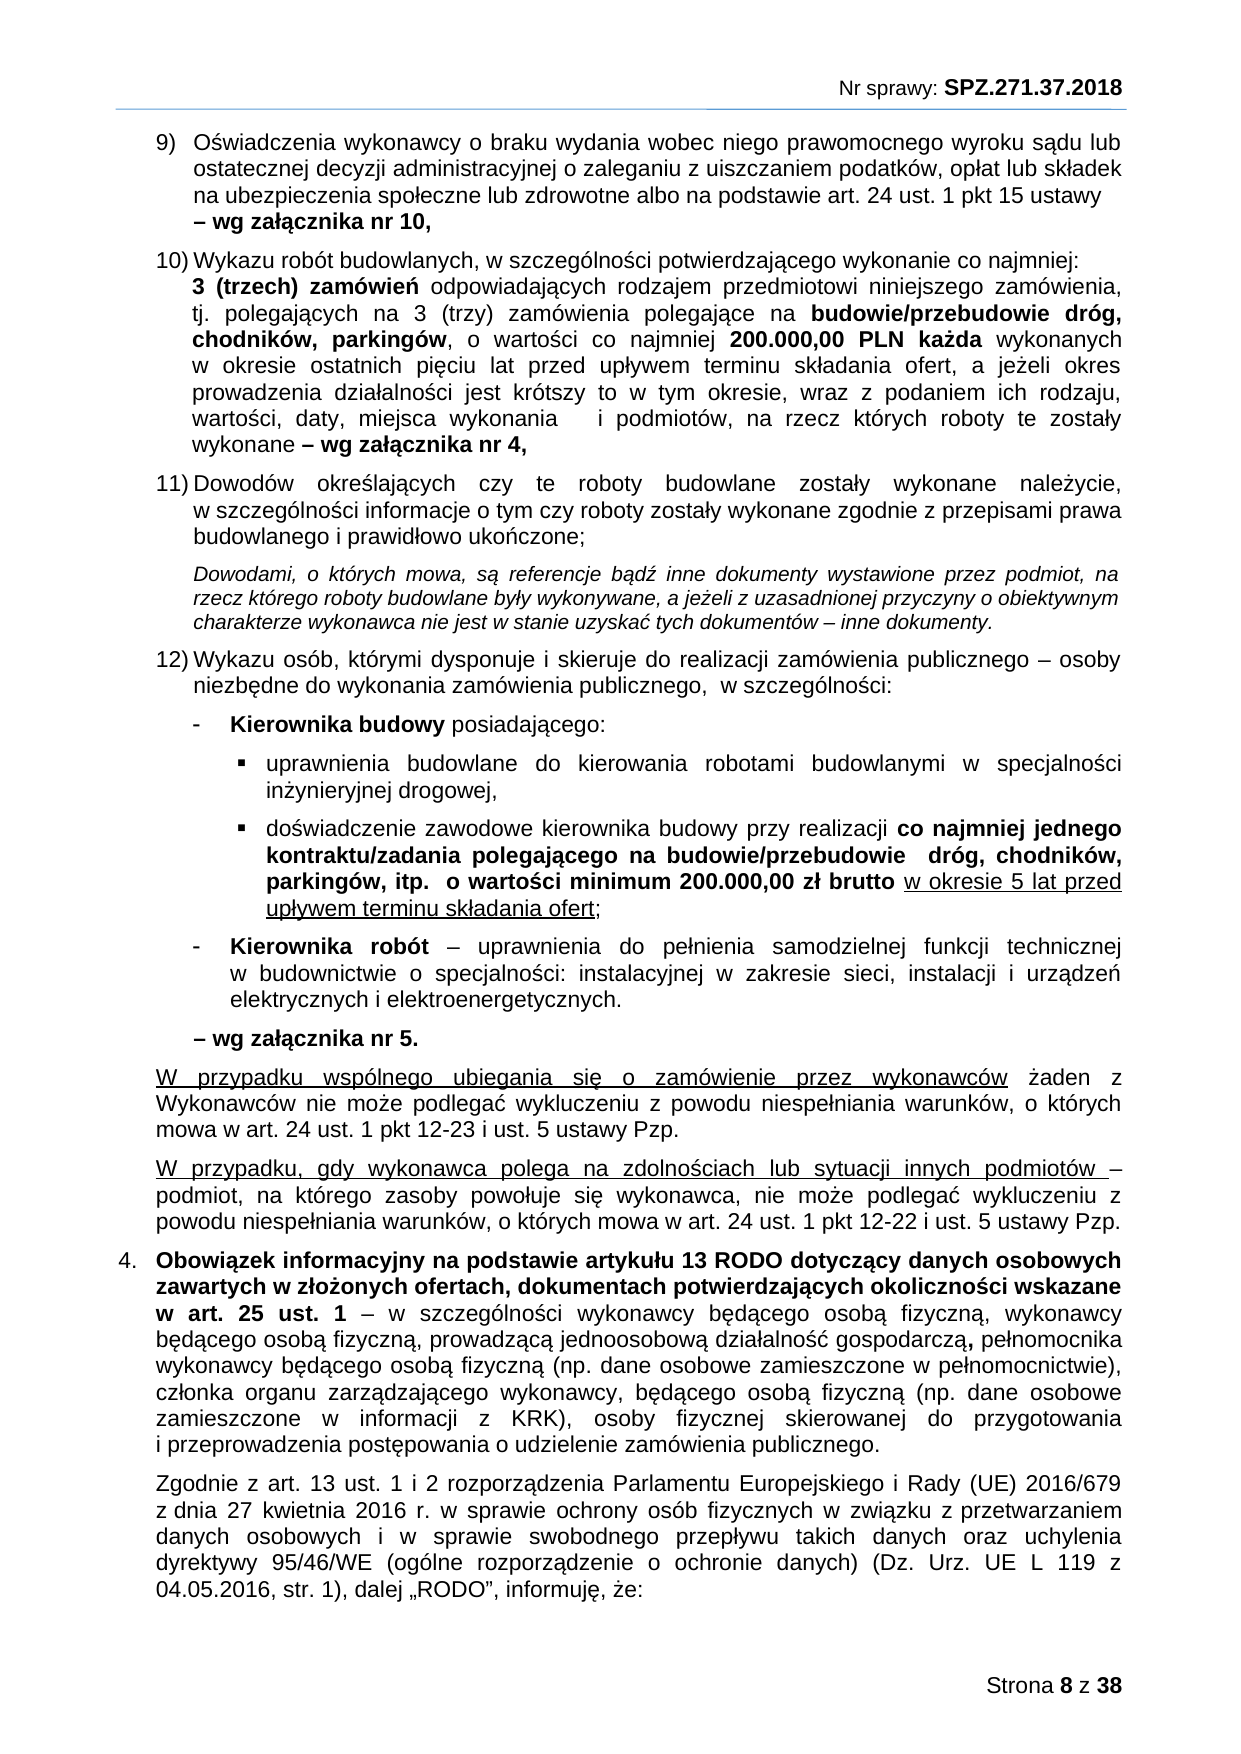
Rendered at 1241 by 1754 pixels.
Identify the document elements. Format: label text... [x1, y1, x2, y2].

text Dowodami, o których mowa, są referencje bądź inne dokumenty wystawione przez podmiot, na rzecz którego roboty budowlane były wykonywane, a jeżeli z uzasadnionej przyczyny o obiektywnym charakterze wykonawca nie jest w stanie uzyskać tych dokumentów – inne dokumenty. [193, 562, 1122, 634]
list Zgodnie z art. 13 ust. 1 i 2 rozporządzenia Parlamentu Europejskiego i Rady (UE) 2016/679 z dnia 27 kwietnia 2016 r. w sprawie ochrony osób fizycznych w związku z przetwarzaniem danych osobowych i w sprawie swobodnego przepływu takich danych oraz uchylenia dyrektywy 95/46/WE (ogólne rozporządzenie o ochronie danych) (Dz. Urz. UE L 119 z 04.05.2016, str. 1), dalej „RODO”, informuję, że: [156, 1470, 1122, 1602]
list Obowiązek informacyjny na podstawie artykułu 13 RODO dotyczący danych osobowych zawartych w złożonych ofertach, dokumentach potwierdzających okoliczności wskazane w art. 25 ust. 1 – w szczególności wykonawcy będącego osobą fizyczną, wykonawcy będącego osobą fizyczną, prowadzącą jednoosobową działalność gospodarczą, pełnomocnika wykonawcy będącego osobą fizyczną (np. dane osobowe zamieszczone w pełnomocnictwie), członka organu zarządzającego wykonawcy, będącego osobą fizyczną (np. dane osobowe zamieszczone w informacji z KRK), osoby fizycznej skierowanej do przygotowania i przeprowadzenia postępowania o udzielenie zamówienia publicznego. [118, 1247, 1122, 1458]
text W przypadku wspólnego ubiegania się o zamówienie przez wykonawców żaden z Wykonawców nie może podlegać wykluczeniu z powodu niespełniania warunków, o których mowa w art. 24 ust. 1 pkt 12-23 i ust. 5 ustawy Pzp. [156, 1064, 1122, 1143]
list Kierownika robót – uprawnienia do pełnienia samodzielnej funkcji technicznej w budownictwie o specjalności: instalacyjnej w zakresie sieci, instalacji i urządzeń elektrycznych i elektroenergetycznych. [192, 933, 1122, 1012]
list Wykazu robót budowlanych, w szczególności potwierdzającego wykonanie co najmniej: [156, 247, 1122, 273]
list – wg załącznika nr 10, [193, 208, 1122, 234]
list Kierownika budowy posiadającego: [192, 711, 1122, 738]
text 3 (trzech) zamówień odpowiadających rodzajem przedmiotowi niniejszego zamówienia, tj. polegających na 3 (trzy) zamówienia polegające na budowie/przebudowie dróg, chodników, parkingów, o wartości co najmniej 200.000,00 PLN każda wykonanych w okresie ostatnich pięciu lat przed upływem terminu składania ofert, a jeżeli okres prowadzenia działalności jest krótszy to w tym okresie, wraz z podaniem ich rodzaju, wartości, daty, miejsca wykonania i podmiotów, na rzecz których roboty te zostały wykonane – wg załącznika nr 4, [192, 273, 1122, 458]
list doświadczenie zawodowe kierownika budowy przy realizacji co najmniej jednego kontraktu/zadania polegającego na budowie/przebudowie dróg, chodników, parkingów, itp. o wartości minimum 200.000,00 zł brutto w okresie 5 lat przed upływem terminu składania ofert; [236, 815, 1122, 921]
text – wg załącznika nr 5. [193, 1025, 1122, 1051]
list Oświadczenia wykonawcy o braku wydania wobec niego prawomocnego wyroku sądu lub ostatecznej decyzji administracyjnej o zaleganiu z uiszczaniem podatków, opłat lub składek na ubezpieczenia społeczne lub zdrowotne albo na podstawie art. 24 ust. 1 pkt 15 ustawy [156, 129, 1122, 208]
text W przypadku, gdy wykonawca polega na zdolnościach lub sytuacji innych podmiotów – podmiot, na którego zasoby powołuje się wykonawca, nie może podlegać wykluczeniu z powodu niespełniania warunków, o których mowa w art. 24 ust. 1 pkt 12-22 i ust. 5 ustawy Pzp. [156, 1155, 1122, 1234]
list uprawnienia budowlane do kierowania robotami budowlanymi w specjalności inżynieryjnej drogowej, [236, 750, 1122, 803]
list Dowodów określających czy te roboty budowlane zostały wykonane należycie, w szczególności informacje o tym czy roboty zostały wykonane zgodnie z przepisami prawa budowlanego i prawidłowo ukończone; [156, 470, 1122, 549]
list Wykazu osób, którymi dysponuje i skieruje do realizacji zamówienia publicznego – osoby niezbędne do wykonania zamówienia publicznego, w szczególności: [156, 646, 1122, 699]
